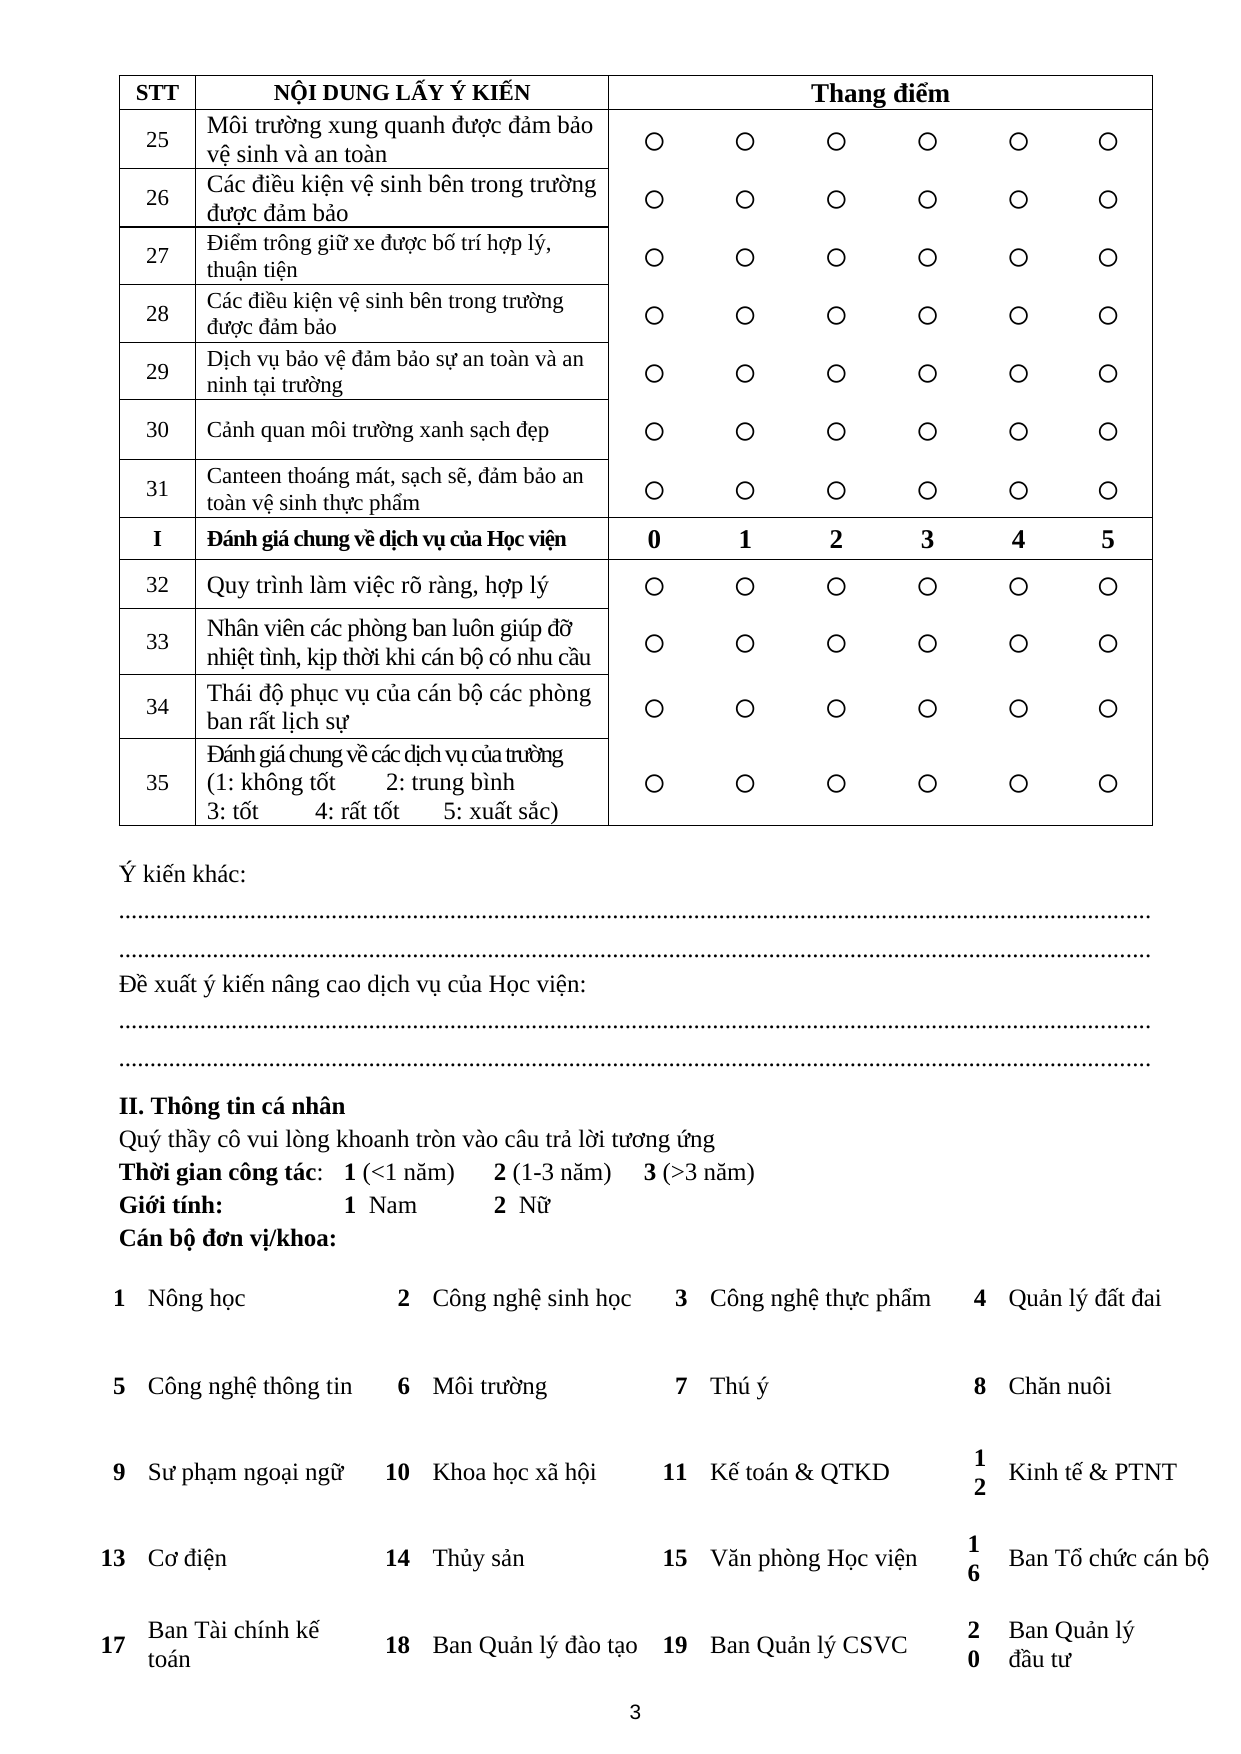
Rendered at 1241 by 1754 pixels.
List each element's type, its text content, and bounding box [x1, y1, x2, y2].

table_cell Các điều kiện vệ sinh bên trong trường được đảm bảo [196, 169, 608, 226]
table_header Nông học [136, 1256, 369, 1342]
table_cell ○ [973, 168, 1064, 226]
table_cell Môi trường [421, 1342, 651, 1428]
table_header 1 [89, 1256, 136, 1342]
table_cell ○ [609, 168, 699, 226]
table_cell Ban Tổ chức cán bộ [997, 1515, 1226, 1601]
table_cell 27 [120, 228, 195, 284]
table_cell ○ [700, 399, 791, 459]
table_cell ○ [882, 110, 973, 168]
table_cell ○ [1064, 226, 1152, 284]
table_header Công nghệ thực phẩm [699, 1256, 950, 1342]
table_cell ○ [791, 168, 882, 226]
table_cell ○ [1064, 459, 1152, 517]
table_cell ○ [700, 459, 791, 517]
table_cell ○ [700, 342, 791, 399]
table_cell ○ [700, 110, 791, 168]
table_cell ○ [882, 284, 973, 342]
table_header NỘI DUNG LẤY Ý KIẾN [196, 76, 608, 109]
table_cell 18 [370, 1601, 421, 1687]
text Cán bộ đơn vị/khoa: [118, 1223, 1152, 1252]
table_cell Ban Tài chính kế toán [136, 1601, 369, 1687]
table_cell ○ [609, 738, 699, 825]
table_cell ○ [973, 459, 1064, 517]
table_cell ○ [1064, 674, 1152, 738]
table_cell ○ [882, 168, 973, 226]
table_cell ○ [609, 560, 699, 608]
text Giới tính: 1 Nam 2 Nữ [118, 1190, 1152, 1219]
table_cell ○ [1064, 560, 1152, 608]
table_cell ○ [882, 399, 973, 459]
table_cell Ban Quản lý CSVC [699, 1601, 950, 1687]
table_cell ○ [791, 226, 882, 284]
table_cell ○ [882, 738, 973, 825]
table_cell ○ [791, 342, 882, 399]
table_cell 20 [950, 1601, 997, 1687]
table_cell 8 [950, 1342, 997, 1428]
table_cell Kinh tế & PTNT [997, 1429, 1226, 1515]
table_cell ○ [609, 399, 699, 459]
table_cell Môi trường xung quanh được đảm bảo vệ sinh và an toàn [196, 110, 608, 168]
table_cell 1 [700, 518, 791, 559]
table_cell Canteen thoáng mát, sạch sẽ, đảm bảo an toàn vệ sinh thực phẩm [196, 460, 608, 517]
table_cell ○ [882, 608, 973, 674]
table_cell ○ [973, 738, 1064, 825]
table_cell Các điều kiện vệ sinh bên trong trường được đảm bảo [196, 285, 608, 342]
table_cell 34 [120, 675, 195, 738]
table_cell 2 [791, 518, 882, 559]
text Ý kiến khác: [118, 859, 1152, 888]
table_cell ○ [882, 459, 973, 517]
table_cell ○ [609, 284, 699, 342]
table_cell Đánh giá chung về các dịch vụ của trường (1: không tốt 2: trung bình 3: tốt 4: rất tốt 5: xuất sắc) [196, 739, 608, 825]
table_cell 35 [120, 739, 195, 825]
table_cell Chăn nuôi [997, 1342, 1226, 1428]
table_cell Cơ điện [136, 1515, 369, 1601]
table_cell Kế toán & QTKD [699, 1429, 950, 1515]
table_cell ○ [791, 399, 882, 459]
table_cell ○ [700, 284, 791, 342]
table_cell ○ [1064, 738, 1152, 825]
table_cell 12 [950, 1429, 997, 1515]
table_cell ○ [973, 110, 1064, 168]
table_cell ○ [973, 284, 1064, 342]
table_cell 5 [1064, 518, 1152, 559]
table_cell 29 [120, 343, 195, 399]
table_cell Ban Quản lý đào tạo [421, 1601, 651, 1687]
table_cell ○ [1064, 342, 1152, 399]
table_cell ○ [791, 608, 882, 674]
text II. Thông tin cá nhân [118, 1091, 1152, 1120]
table_cell ○ [1064, 168, 1152, 226]
table_cell 32 [120, 560, 195, 608]
table_cell ○ [882, 226, 973, 284]
table_cell ○ [882, 674, 973, 738]
table_cell 17 [89, 1601, 136, 1687]
table_cell ○ [882, 560, 973, 608]
table_cell ○ [609, 608, 699, 674]
table_cell Ban Quản lý đầu tư [997, 1601, 1226, 1687]
table_cell ○ [973, 608, 1064, 674]
table_cell ○ [1064, 608, 1152, 674]
table_cell 25 [120, 110, 195, 168]
table_cell Thủy sản [421, 1515, 651, 1601]
table_header 4 [950, 1256, 997, 1342]
table_cell ○ [609, 459, 699, 517]
table_cell Đánh giá chung về dịch vụ của Học viện [196, 518, 608, 559]
table_cell 30 [120, 400, 195, 459]
table_cell Sư phạm ngoại ngữ [136, 1429, 369, 1515]
table_cell ○ [609, 342, 699, 399]
table_cell Văn phòng Học viện [699, 1515, 950, 1601]
table_cell 15 [651, 1515, 699, 1601]
table_cell 5 [89, 1342, 136, 1428]
table_header Công nghệ sinh học [421, 1256, 651, 1342]
table_cell Quy trình làm việc rõ ràng, hợp lý [196, 560, 608, 608]
table_cell ○ [791, 738, 882, 825]
table_cell Thái độ phục vụ của cán bộ các phòng ban rất lịch sự [196, 675, 608, 738]
table_cell Dịch vụ bảo vệ đảm bảo sự an toàn và an ninh tại trường [196, 343, 608, 399]
table_cell Cảnh quan môi trường xanh sạch đẹp [196, 400, 608, 459]
table_cell ○ [791, 459, 882, 517]
table_cell 6 [370, 1342, 421, 1428]
table_cell 26 [120, 169, 195, 226]
table_cell 10 [370, 1429, 421, 1515]
table_cell ○ [973, 342, 1064, 399]
table_cell 13 [89, 1515, 136, 1601]
table_cell ○ [700, 738, 791, 825]
table_cell Điểm trông giữ xe được bố trí hợp lý, thuận tiện [196, 228, 608, 284]
table_header 2 [370, 1256, 421, 1342]
text Đề xuất ý kiến nâng cao dịch vụ của Học viện: [118, 969, 1152, 997]
table_cell Thú ý [699, 1342, 950, 1428]
table_cell 14 [370, 1515, 421, 1601]
table_cell ○ [973, 226, 1064, 284]
table_cell Nhân viên các phòng ban luôn giúp đỡ nhiệt tình, kịp thời khi cán bộ có nhu cầu [196, 609, 608, 674]
table_cell 28 [120, 285, 195, 342]
table_cell 7 [651, 1342, 699, 1428]
text Quý thầy cô vui lòng khoanh tròn vào câu trả lời tương ứng [118, 1124, 1152, 1153]
table_cell ○ [1064, 110, 1152, 168]
table_cell ○ [609, 674, 699, 738]
table_cell ○ [882, 342, 973, 399]
table_cell ○ [700, 226, 791, 284]
table_cell 9 [89, 1429, 136, 1515]
table_cell ○ [791, 284, 882, 342]
table_cell ○ [700, 674, 791, 738]
table_cell ○ [791, 560, 882, 608]
table_cell Khoa học xã hội [421, 1429, 651, 1515]
table_cell 31 [120, 460, 195, 517]
table_cell ○ [791, 674, 882, 738]
table_cell ○ [700, 608, 791, 674]
table_cell ○ [1064, 399, 1152, 459]
table_cell ○ [700, 560, 791, 608]
table_header STT [120, 76, 195, 109]
table_cell ○ [973, 399, 1064, 459]
table_cell 4 [973, 518, 1064, 559]
table_cell 19 [651, 1601, 699, 1687]
table_cell ○ [973, 674, 1064, 738]
table_cell 0 [609, 518, 699, 559]
table_cell Công nghệ thông tin [136, 1342, 369, 1428]
table_cell ○ [700, 168, 791, 226]
text Thời gian công tác: 1 (<1 năm) 2 (1-3 năm) 3 (>3 năm) [118, 1157, 1152, 1186]
table_cell ○ [791, 110, 882, 168]
table_header Quản lý đất đai [997, 1256, 1226, 1342]
table_cell ○ [609, 110, 699, 168]
table_cell 11 [651, 1429, 699, 1515]
table_header Thang điểm [609, 76, 1152, 109]
table_header 3 [651, 1256, 699, 1342]
table_cell ○ [609, 226, 699, 284]
table_cell 33 [120, 609, 195, 674]
table_cell ○ [973, 560, 1064, 608]
table_cell 16 [950, 1515, 997, 1601]
table_cell ○ [1064, 284, 1152, 342]
table_cell 3 [882, 518, 973, 559]
table_cell I [120, 518, 195, 559]
